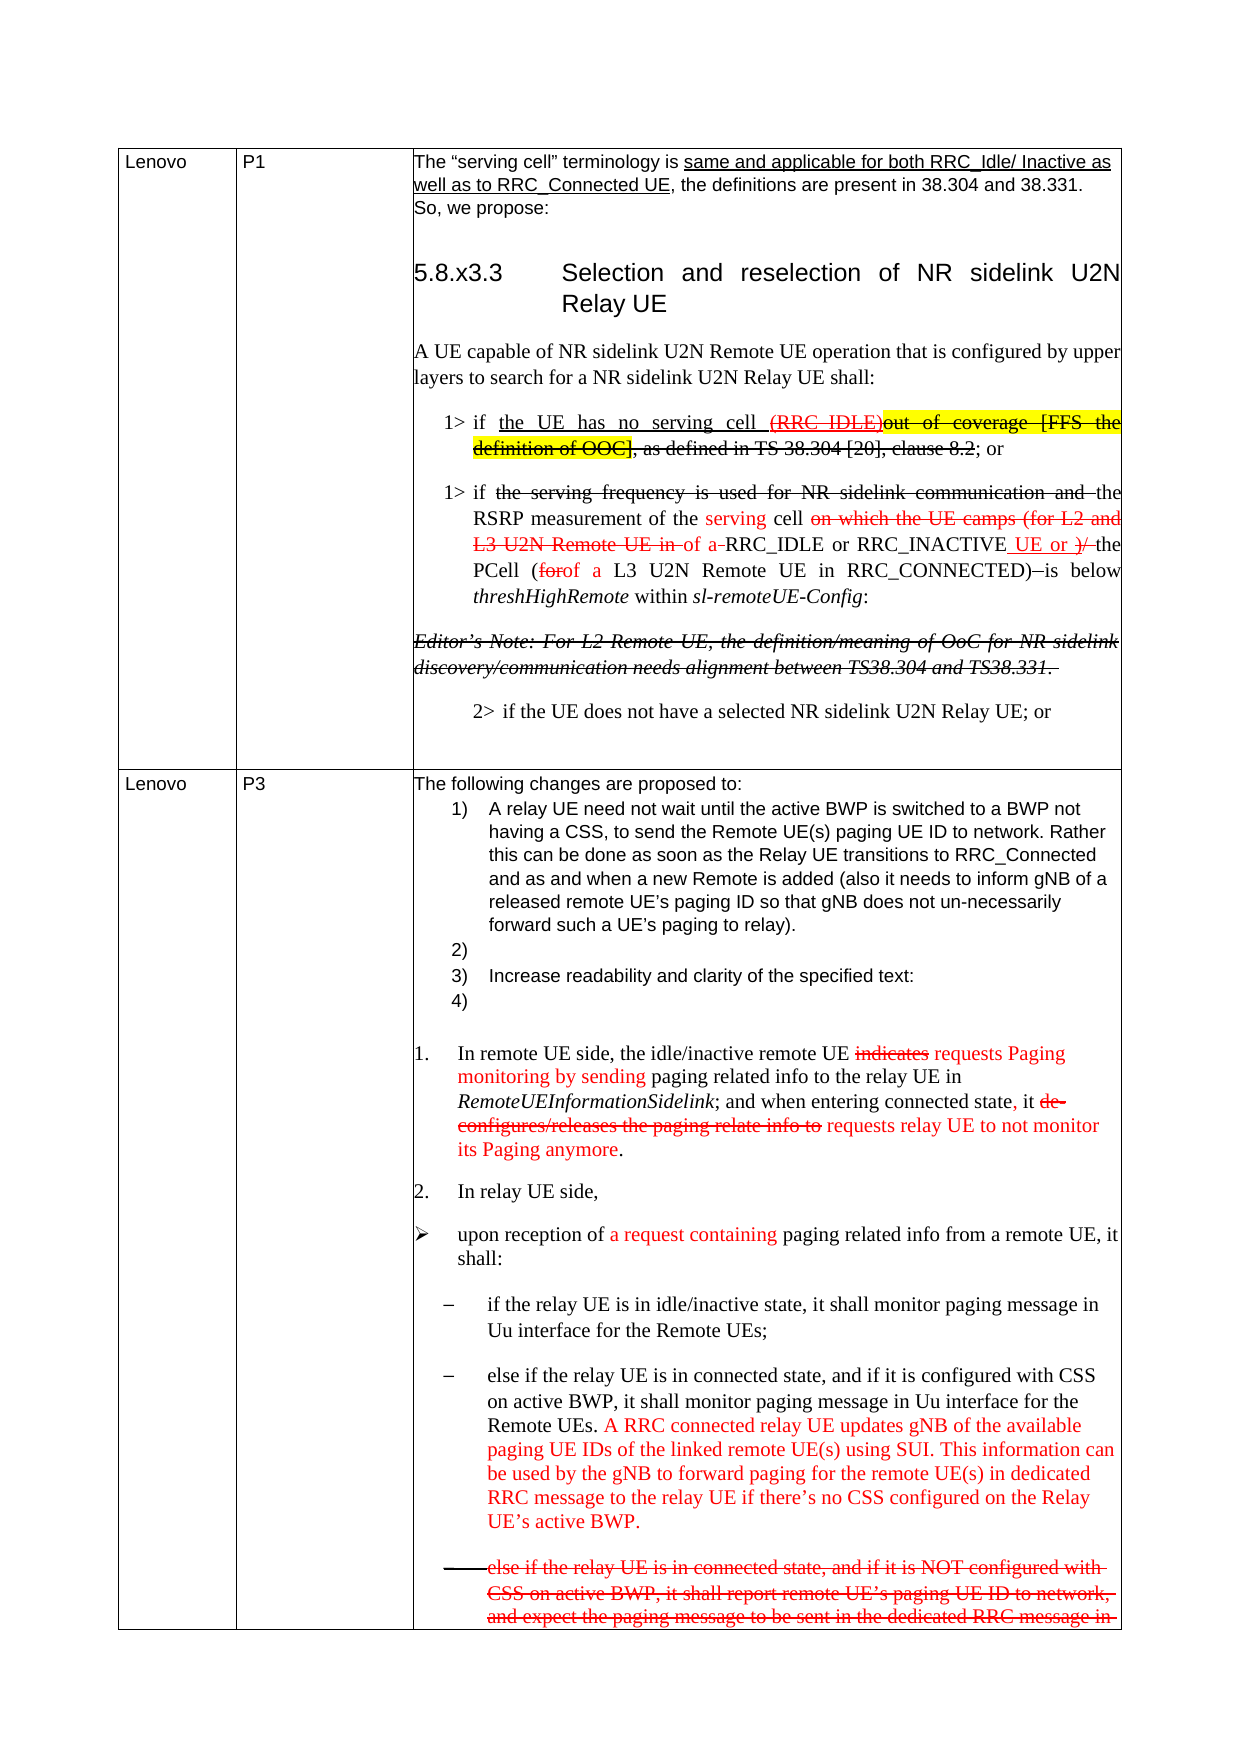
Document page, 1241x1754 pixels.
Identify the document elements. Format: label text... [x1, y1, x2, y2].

table_cell Lenovo [119, 149, 236, 769]
table_cell Lenovo [119, 770, 236, 1628]
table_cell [414, 770, 1121, 1628]
table_cell P3 [237, 770, 413, 1628]
table_cell P1 [237, 149, 413, 769]
table_cell The “serving cell” terminology is same and applicable for both RRC_Idle/ Inactive as well as to RRC_Connected UE, the definitions are present in 38.304 and 38.331. So, we propose: 5.8.x3.3 Selection and reselection of NR sidelink U2N Relay UE A UE capable of NR sidelink U2N Remote UE operation that is configured by upper layers to search for a NR sidelink U2N Relay UE shall: 1> if the UE has no serving cell (RRC_IDLE)out of coverage [FFS the definition of OOC], as defined in TS 38.304 [20], clause 8.2; or 1> if the serving frequency is used for NR sidelink communication and the RSRP measurement of the serving cell on which the UE camps (for L2 and L3 U2N Remote UE in of a RRC_IDLE or RRC_INACTIVE UE or )/ the PCell (forof a L3 U2N Remote UE in RRC_CONNECTED) is below threshHighRemote within sl-remoteUE-Config: Editor’s Note: For L2 Remote UE, the definition/meaning of OoC for NR sidelink discovery/communication needs alignment between TS38.304 and TS38.331. 2> if the UE does not have a selected NR sidelink U2N Relay UE; or [414, 149, 1121, 769]
